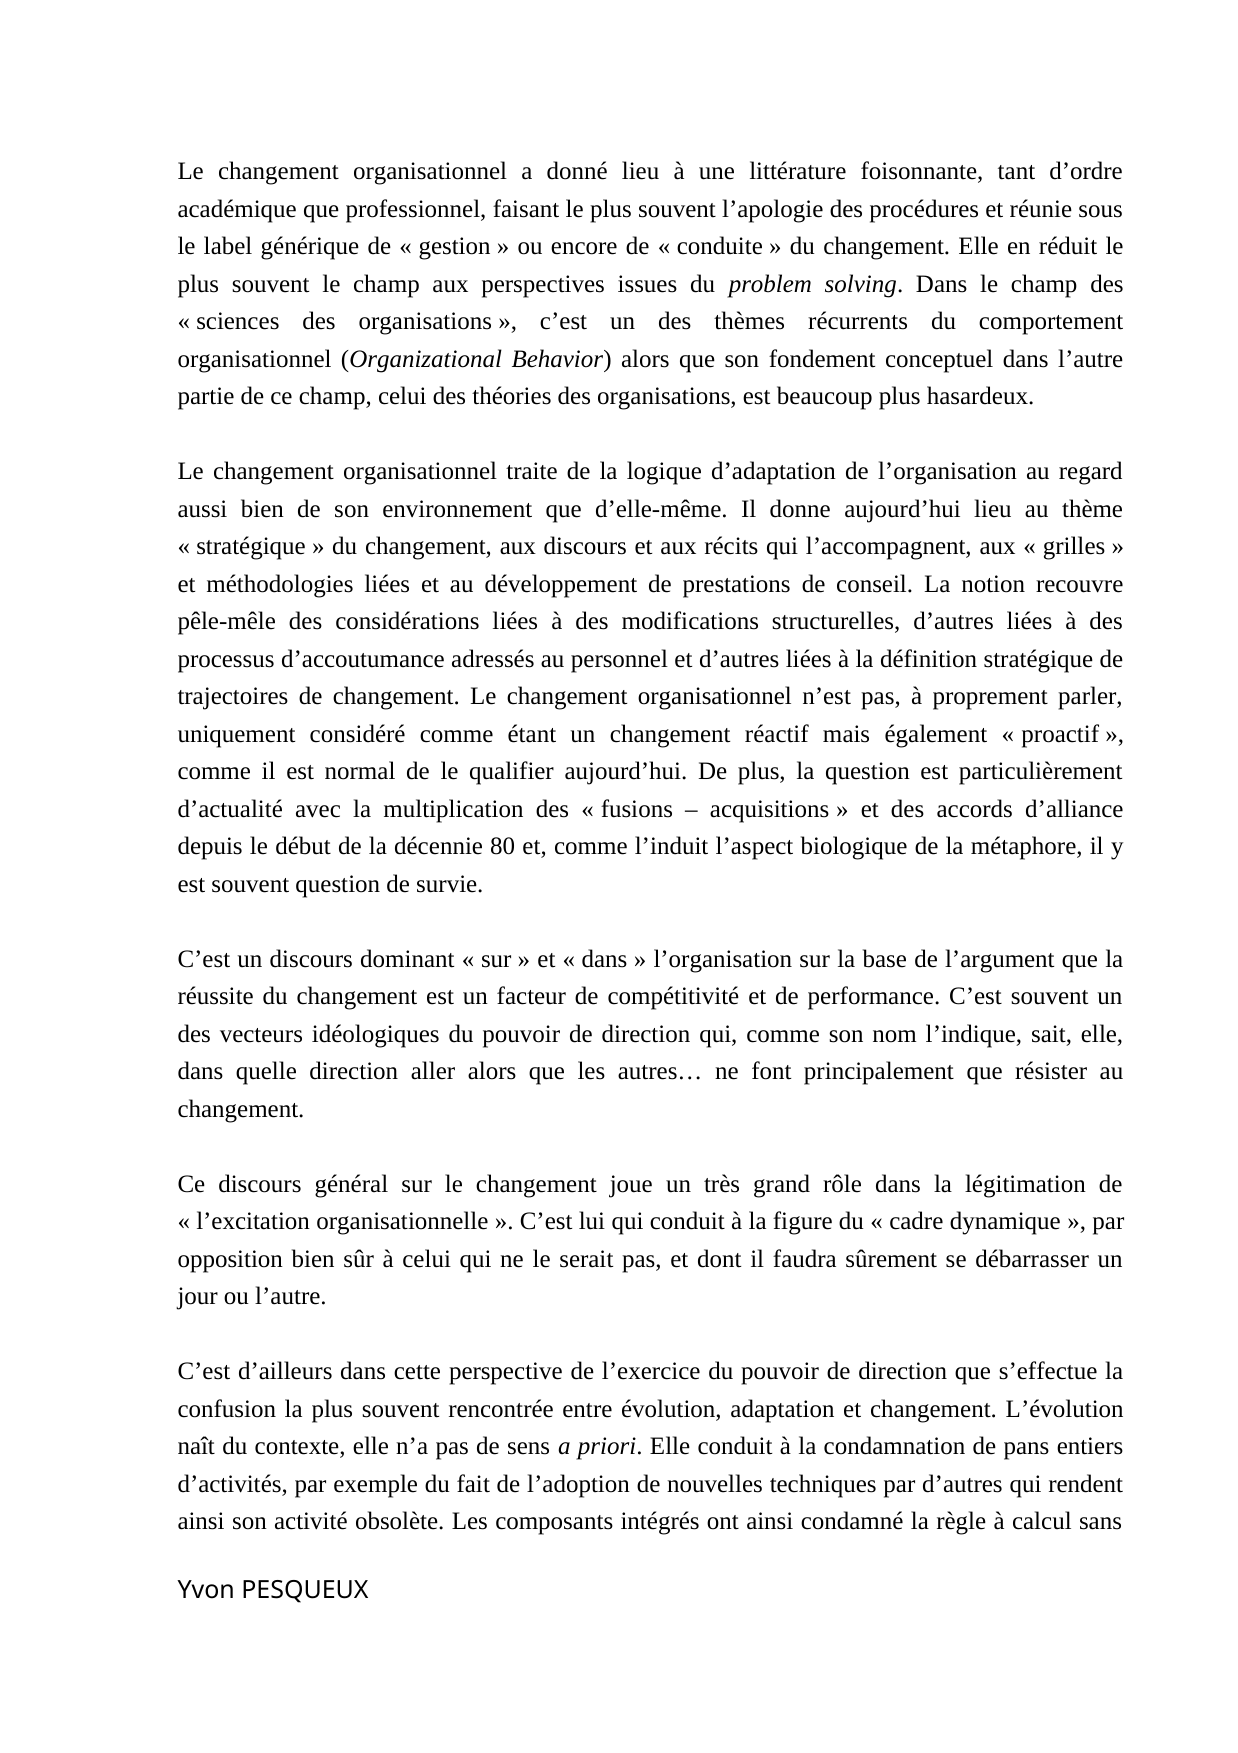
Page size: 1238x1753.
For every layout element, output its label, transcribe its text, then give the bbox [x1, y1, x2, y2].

text C’est un discours dominant « sur » et « dans » l’organisation sur la base de l’argument que la réussite du changement est un facteur de compétitivité et de performance. C’est souvent un des vecteurs idéologiques du pouvoir de direction qui, comme son nom l’indique, sait, elle, dans quelle direction aller alors que les autres… ne font principalement que résister au changement. [177, 935, 1124, 1123]
text Ce discours général sur le changement joue un très grand rôle dans la légitimation de « l’excitation organisationnelle ». C’est lui qui conduit à la figure du « cadre dynamique », par opposition bien sûr à celui qui ne le serait pas, et dont il faudra sûrement se débarrasser un jour ou l’autre. [177, 1160, 1124, 1310]
text Le changement organisationnel traite de la logique d’adaptation de l’organisation au regard aussi bien de son environnement que d’elle-même. Il donne aujourd’hui lieu au thème « stratégique » du changement, aux discours et aux récits qui l’accompagnent, aux « grilles » et méthodologies liées et au développement de prestations de conseil. La notion recouvre pêle-mêle des considérations liées à des modifications structurelles, d’autres liées à des processus d’accoutumance adressés au personnel et d’autres liées à la définition stratégique de trajectoires de changement. Le changement organisationnel n’est pas, à proprement parler, uniquement considéré comme étant un changement réactif mais également « proactif », comme il est normal de le qualifier aujourd’hui. De plus, la question est particulièrement d’actualité avec la multiplication des « fusions – acquisitions » et des accords d’alliance depuis le début de la décennie 80 et, comme l’induit l’aspect biologique de la métaphore, il y est souvent question de survie. [177, 448, 1124, 898]
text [177, 1348, 1124, 1535]
text Le changement organisationnel a donné lieu à une littérature foisonnante, tant d’ordre académique que professionnel, faisant le plus souvent l’apologie des procédures et réunie sous le label générique de « gestion » ou encore de « conduite » du changement. Elle en réduit le plus souvent le champ aux perspectives issues du problem solving. Dans le champ des « sciences des organisations », c’est un des thèmes récurrents du comportement organisationnel (Organizational Behavior) alors que son fondement conceptuel dans l’autre partie de ce champ, celui des théories des organisations, est beaucoup plus hasardeux. [177, 148, 1124, 410]
